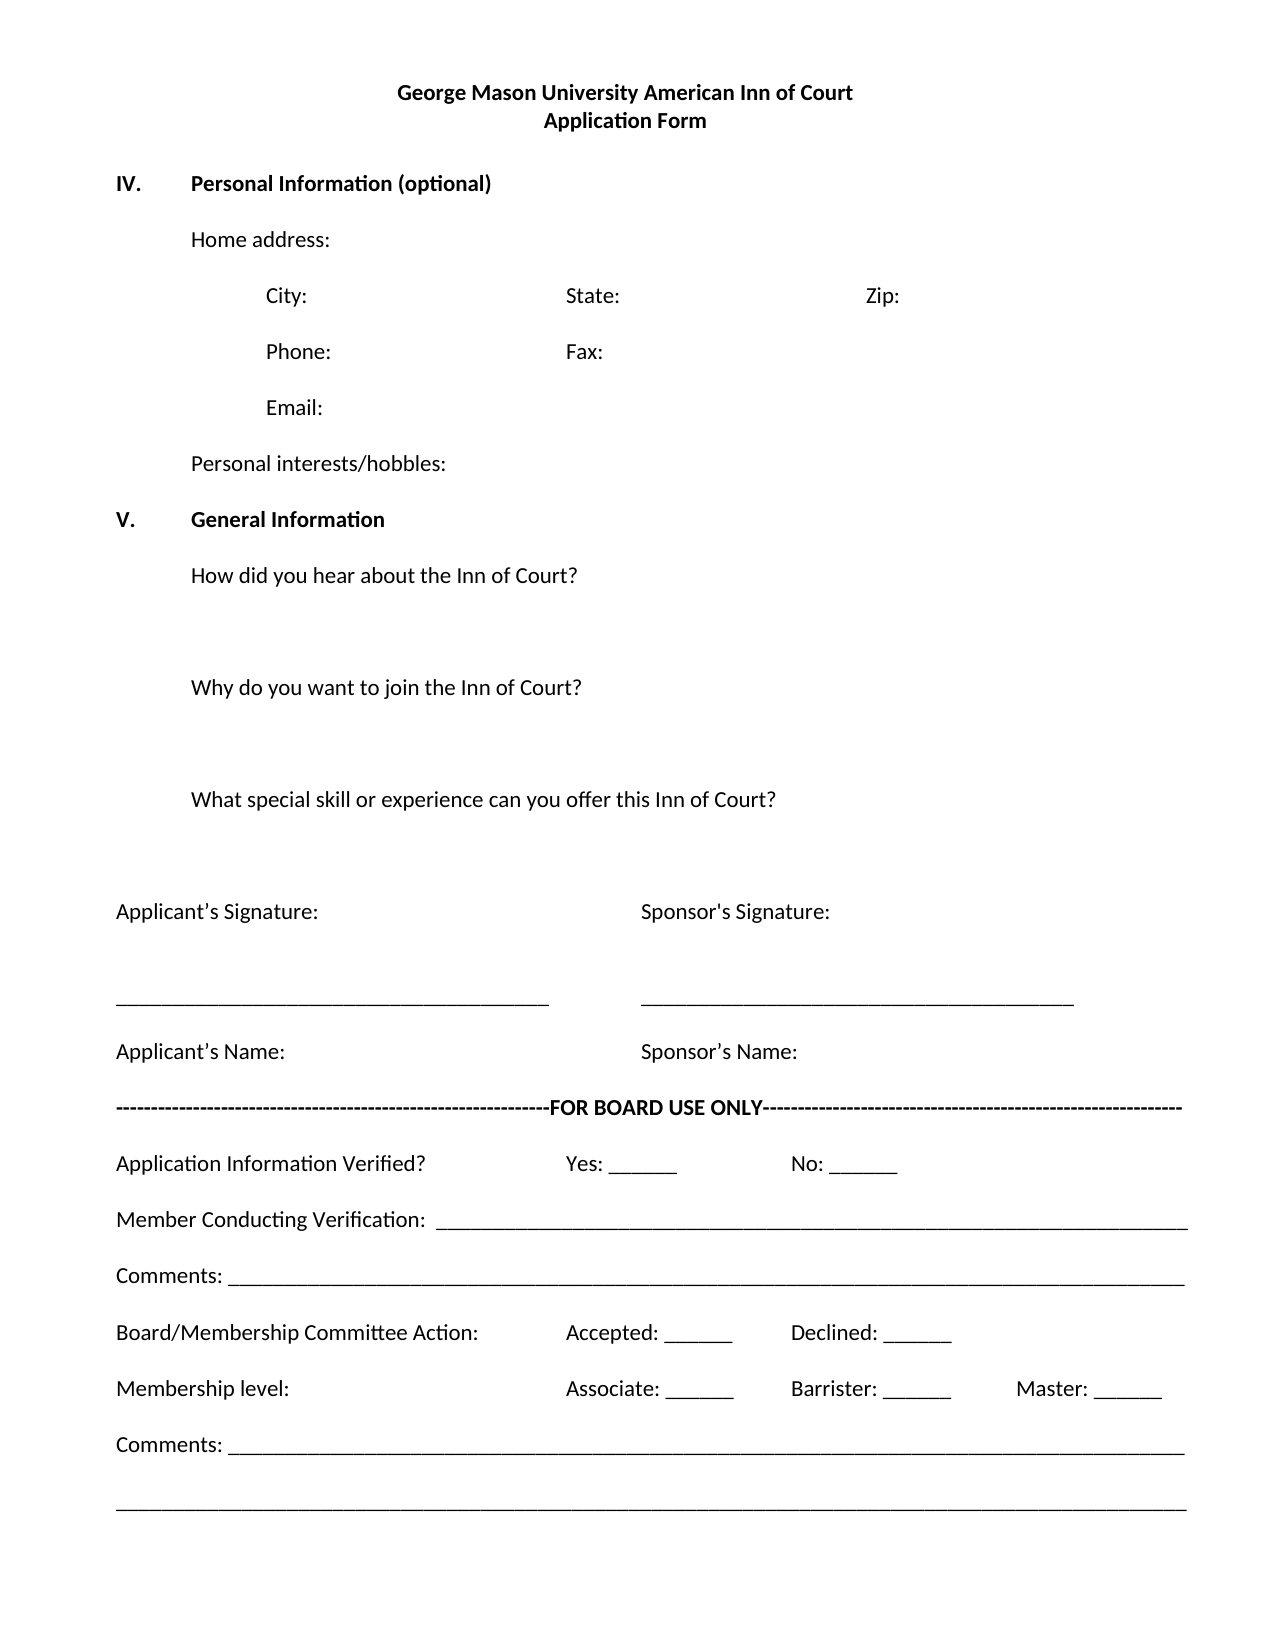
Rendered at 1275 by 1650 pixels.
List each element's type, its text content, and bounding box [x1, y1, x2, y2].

text Comments: ____________________________________________________________________________________ [116, 1262, 1191, 1289]
text Member Conducting Verification: __________________________________________________________________ [116, 1206, 1191, 1233]
text Board/Membership Committee Action: Accepted: ______ Declined: ______ [116, 1318, 1191, 1346]
text --------------------------------------------------------------FOR BOARD USE ONLY------------------------------------------------------------ [116, 1093, 1191, 1121]
text Applicant’s Name: Sponsor’s Name: [116, 1037, 1191, 1065]
text Personal interests/hobbles: [116, 449, 1191, 477]
text City: State: Zip: [191, 281, 1191, 309]
text How did you hear about the Inn of Court? [116, 561, 1191, 589]
text Email: [191, 393, 1191, 421]
text Application Information Verified? Yes: ______ No: ______ [116, 1149, 1191, 1177]
text Comments: ____________________________________________________________________________________ [116, 1430, 1191, 1458]
text V. General Information [116, 505, 1191, 533]
text Membership level: Associate: ______ Barrister: ______ Master: ______ [116, 1374, 1191, 1402]
text ______________________________________________________________________________________________ [116, 1486, 1191, 1514]
text Applicant’s Signature: Sponsor's Signature: [116, 897, 1191, 925]
text What special skill or experience can you offer this Inn of Court? [116, 785, 1191, 813]
text Home address: [116, 225, 1191, 253]
text ______________________________________ ______________________________________ [116, 981, 1191, 1009]
text Why do you want to join the Inn of Court? [116, 673, 1191, 701]
text IV. Personal Information (optional) [116, 169, 1191, 197]
text Phone: Fax: [191, 337, 1191, 365]
